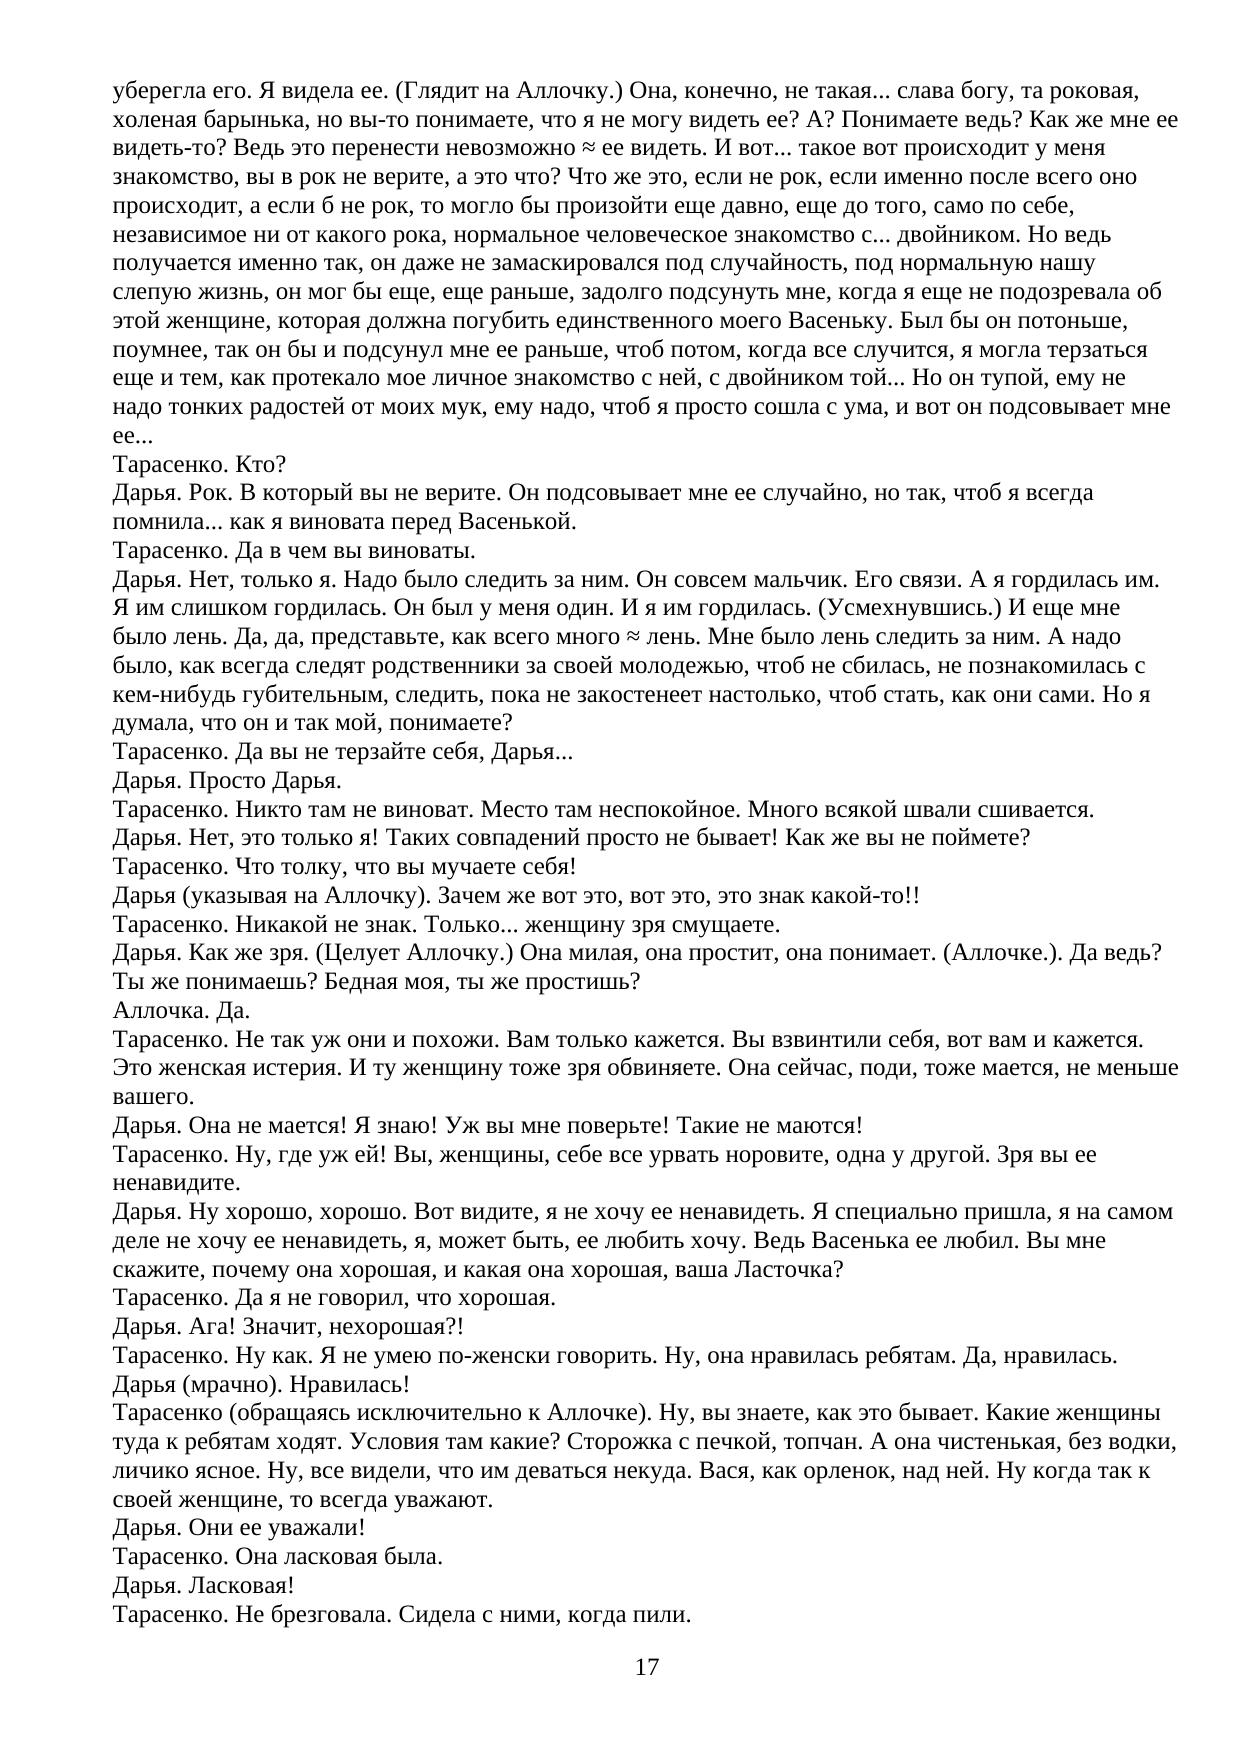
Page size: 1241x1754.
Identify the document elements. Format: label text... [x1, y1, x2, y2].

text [112, 75, 1181, 449]
text Тарасенко (обращаясь исключительно к Аллочке). Ну, вы знаете, как это бывает. Какие женщины туда к ребятам ходят. Условия там какие? Сторожка с печкой, топчан. А она чистенькая, без водки, личико ясное. Ну, все видели, что им деваться некуда. Вася, как орленок, над ней. Ну когда так к своей женщине, то всегда уважают. [112, 1397, 1181, 1512]
text Тарасенко. Что толку, что вы мучаете себя! [112, 851, 1181, 880]
text Дарья. Нет, это только я! Таких совпадений просто не бывает! Как же вы не поймете? [112, 822, 1181, 851]
text Тарасенко. Ну как. Я не умею по-женски говорить. Ну, она нравилась ребятам. Да, нравилась. [112, 1340, 1181, 1369]
text Дарья. Как же зря. (Целует Аллочку.) Она милая, она простит, она понимает. (Аллочке.). Да ведь? Ты же понимаешь? Бедная моя, ты же простишь? [112, 937, 1181, 995]
text Тарасенко. Никто там не виноват. Место там неспокойное. Много всякой швали сшивается. [112, 794, 1181, 822]
text Дарья (мрачно). Нравилась! [112, 1369, 1181, 1397]
text Дарья. Она не мается! Я знаю! Уж вы мне поверьте! Такие не маются! [112, 1110, 1181, 1139]
text Дарья. Рок. В который вы не верите. Он подсовывает мне ее случайно, но так, чтоб я всегда помнила... как я виновата перед Васенькой. [112, 477, 1181, 535]
text Аллочка. Да. [112, 995, 1181, 1024]
text Тарасенко. Да вы не терзайте себя, Дарья... [112, 736, 1181, 765]
text Тарасенко. Никакой не знак. Только... женщину зря смущаете. [112, 909, 1181, 937]
text Тарасенко. Да я не говорил, что хорошая. [112, 1282, 1181, 1311]
text Дарья. Ага! Значит, нехорошая?! [112, 1311, 1181, 1340]
text Дарья (указывая на Аллочку). Зачем же вот это, вот это, это знак какой-то!! [112, 880, 1181, 909]
text Тарасенко. Кто? [112, 449, 1181, 477]
text Тарасенко. Да в чем вы виноваты. [112, 535, 1181, 564]
text Тарасенко. Она ласковая была. [112, 1541, 1181, 1570]
text Дарья. Ласковая! [112, 1570, 1181, 1599]
text Дарья. Они ее уважали! [112, 1512, 1181, 1541]
text Тарасенко. Не брезговала. Сидела с ними, когда пили. [112, 1599, 1181, 1627]
text Дарья. Просто Дарья. [112, 765, 1181, 794]
text Тарасенко. Не так уж они и похожи. Вам только кажется. Вы взвинтили себя, вот вам и кажется. Это женская истерия. И ту женщину тоже зря обвиняете. Она сейчас, поди, тоже мается, не меньше вашего. [112, 1024, 1181, 1110]
text Дарья. Ну хорошо, хорошо. Вот видите, я не хочу ее ненавидеть. Я специально пришла, я на самом деле не хочу ее ненавидеть, я, может быть, ее любить хочу. Ведь Васенька ее любил. Вы мне скажите, почему она хорошая, и какая она хорошая, ваша Ласточка? [112, 1196, 1181, 1282]
text Тарасенко. Ну, где уж ей! Вы, женщины, себе все урвать норовите, одна у другой. Зря вы ее ненавидите. [112, 1139, 1181, 1196]
text Дарья. Нет, только я. Надо было следить за ним. Он совсем мальчик. Его связи. А я гордилась им. Я им слишком гордилась. Он был у меня один. И я им гордилась. (Усмехнувшись.) И еще мне было лень. Да, да, представьте, как всего много ≈ лень. Мне было лень следить за ним. А надо было, как всегда следят родственники за своей молодежью, чтоб не сбилась, не познакомилась с кем-нибудь губительным, следить, пока не закостенеет настолько, чтоб стать, как они сами. Но я думала, что он и так мой, понимаете? [112, 564, 1181, 736]
